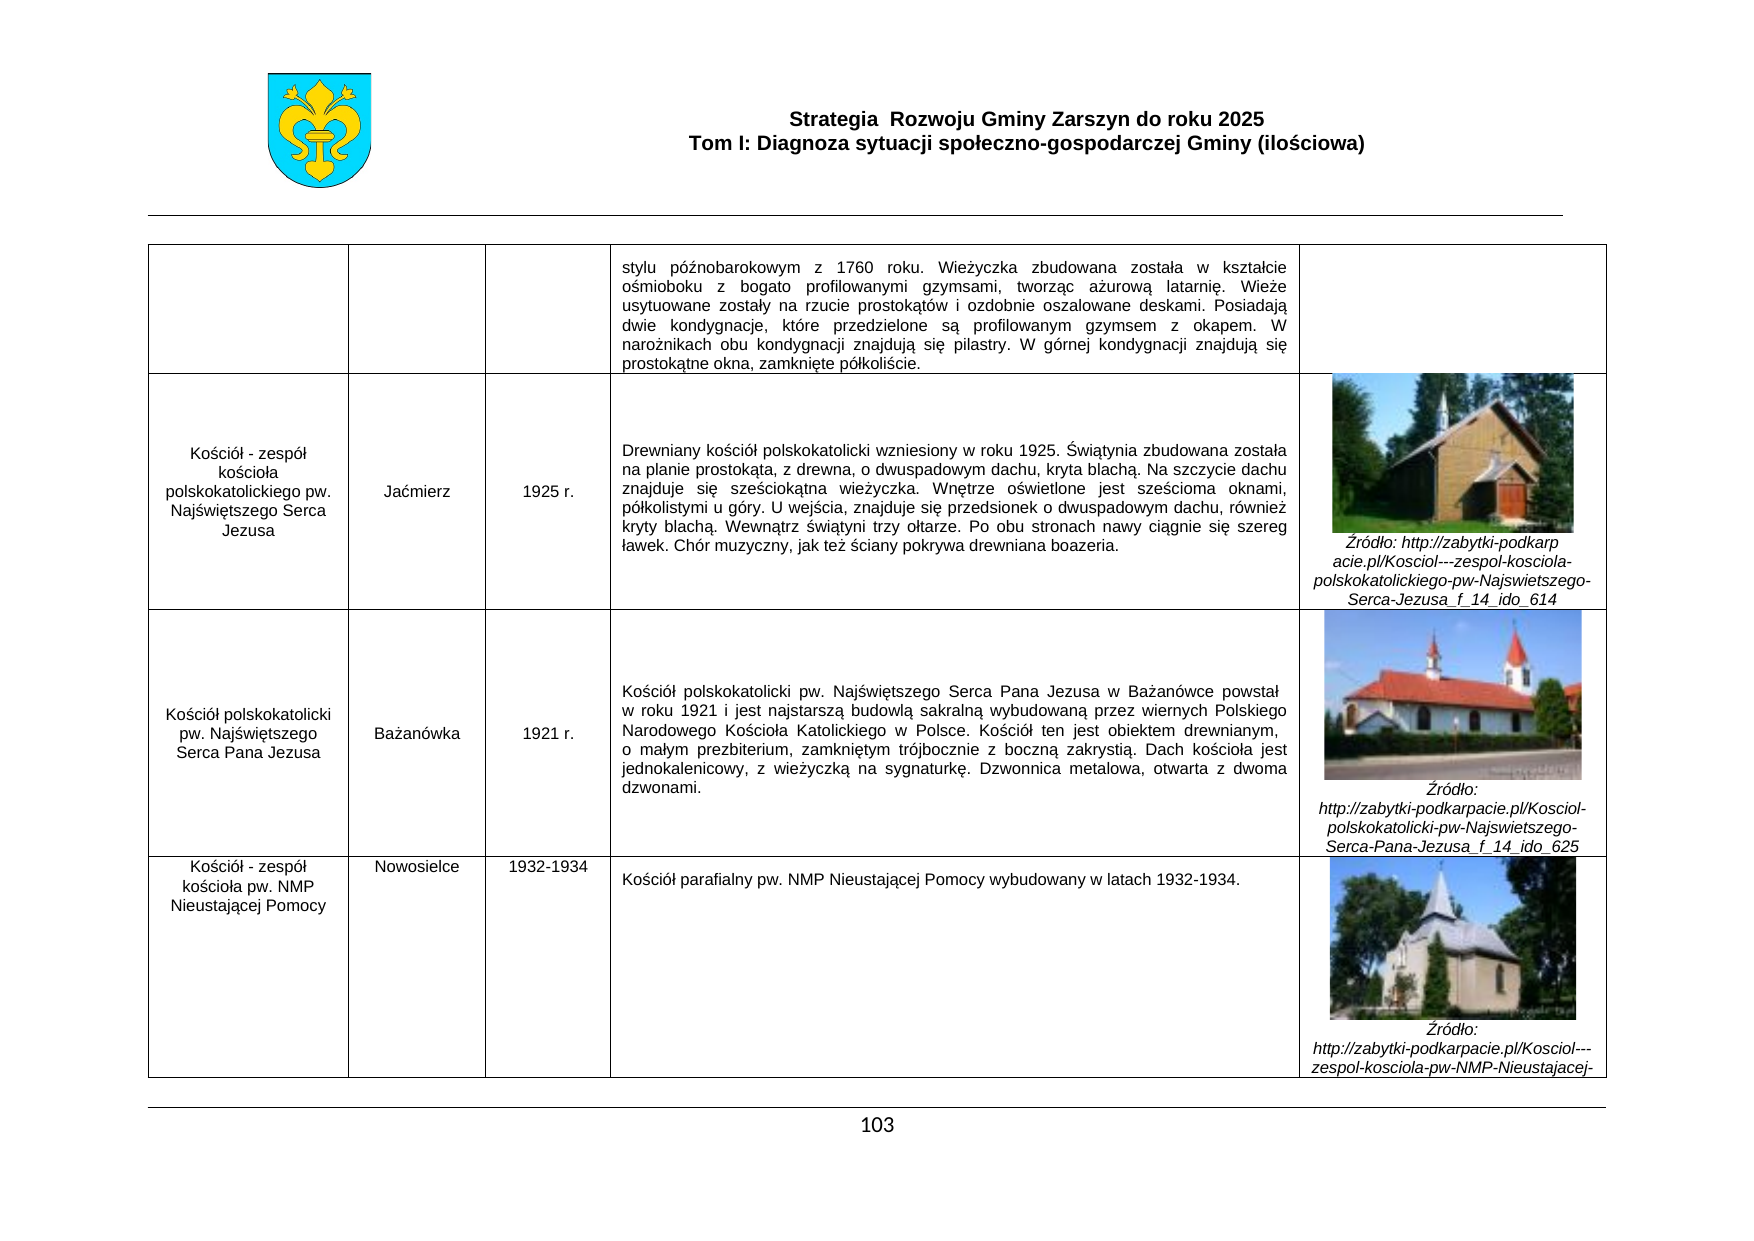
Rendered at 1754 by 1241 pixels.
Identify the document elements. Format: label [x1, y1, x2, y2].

picture [267, 73, 372, 188]
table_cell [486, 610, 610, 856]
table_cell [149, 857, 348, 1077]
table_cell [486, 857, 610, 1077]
picture [1329, 857, 1577, 1020]
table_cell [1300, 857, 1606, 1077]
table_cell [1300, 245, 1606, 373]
picture [1332, 373, 1574, 533]
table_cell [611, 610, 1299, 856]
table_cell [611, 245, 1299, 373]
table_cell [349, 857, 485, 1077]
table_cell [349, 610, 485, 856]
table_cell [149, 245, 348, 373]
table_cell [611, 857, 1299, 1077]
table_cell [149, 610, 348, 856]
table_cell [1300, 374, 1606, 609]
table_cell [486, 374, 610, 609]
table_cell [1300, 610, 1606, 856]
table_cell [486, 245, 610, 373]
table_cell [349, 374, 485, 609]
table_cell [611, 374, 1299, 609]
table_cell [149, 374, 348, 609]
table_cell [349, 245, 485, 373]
picture [1324, 610, 1582, 780]
